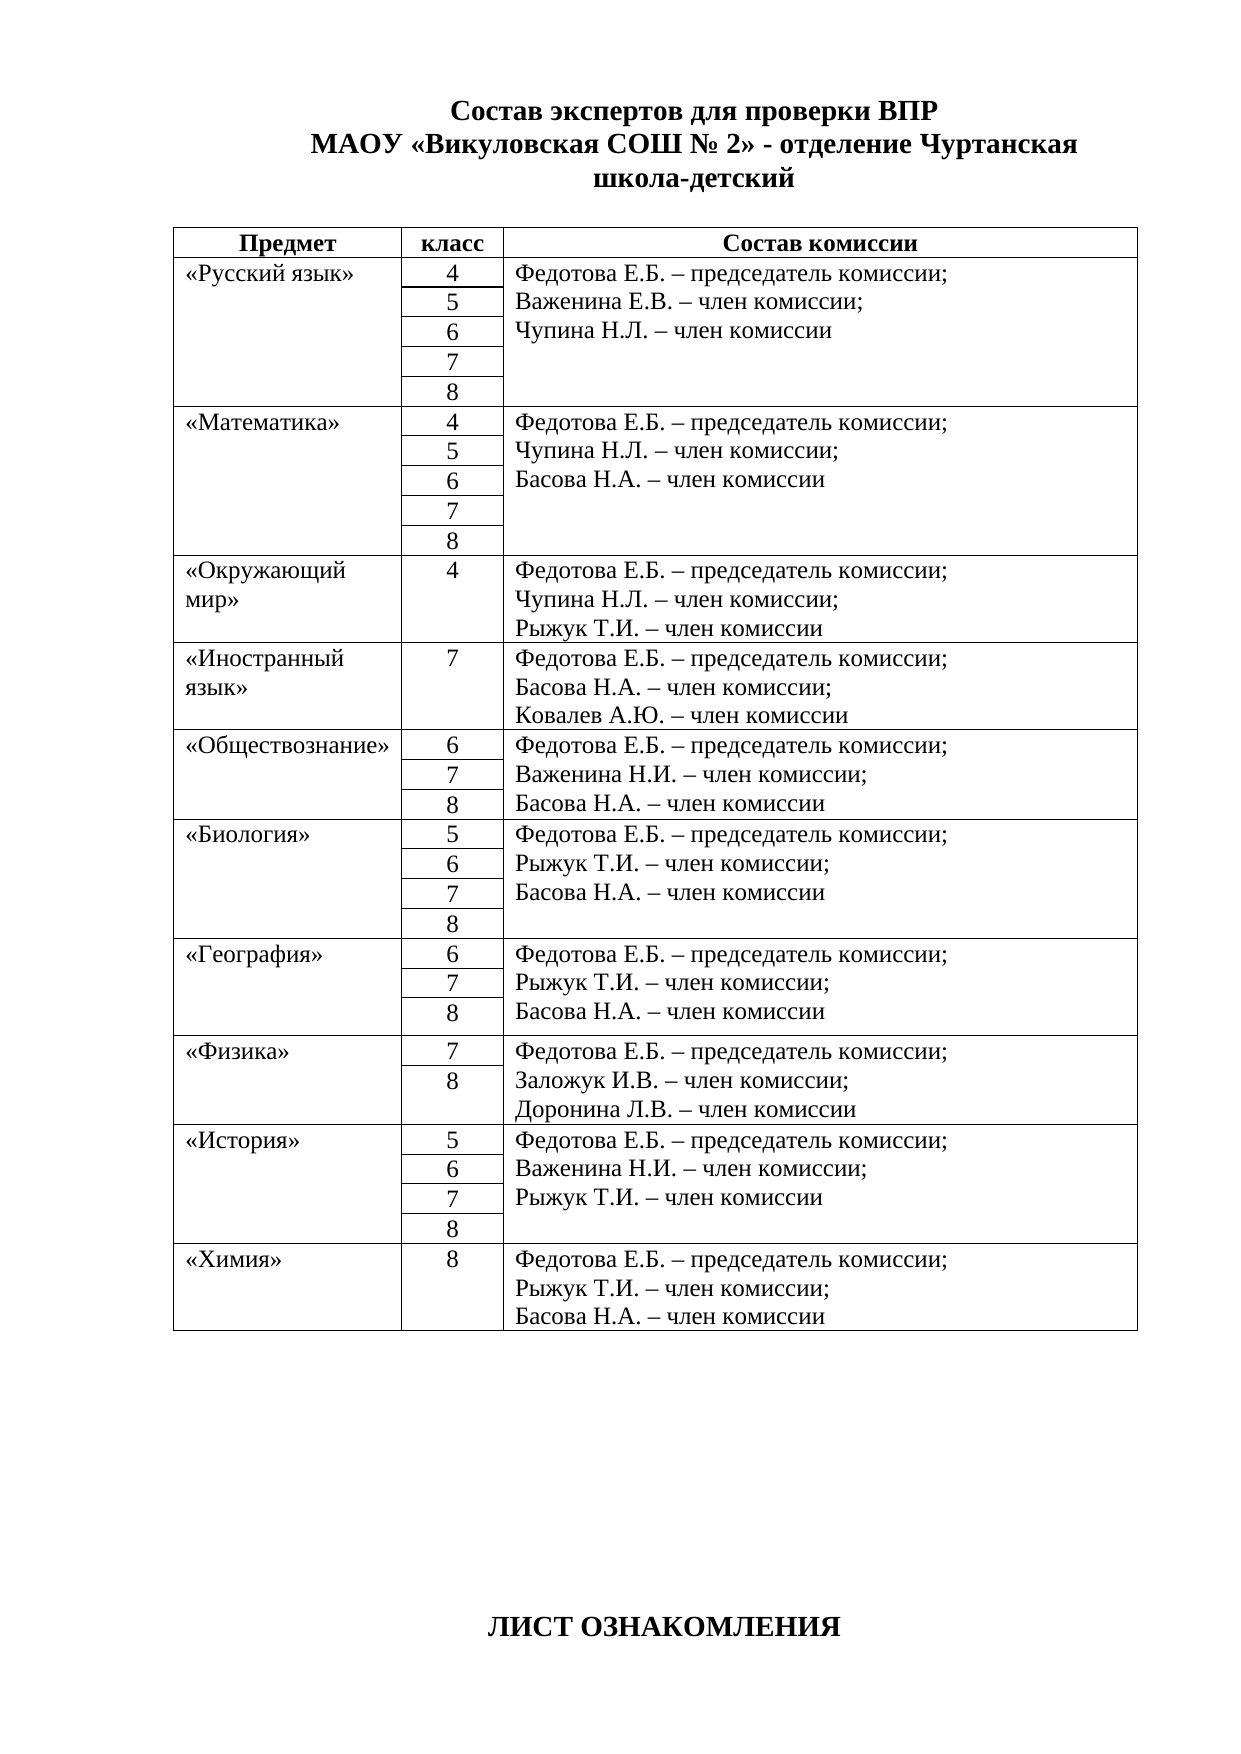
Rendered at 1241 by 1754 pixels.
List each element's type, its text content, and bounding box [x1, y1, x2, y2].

table_cell «География» [174, 939, 401, 1035]
text Состав экспертов для проверки ВПР [148, 93, 1181, 126]
table_header Предмет [174, 228, 401, 257]
table_cell «Обществознание» [174, 730, 401, 818]
table_cell 7 [402, 347, 503, 376]
table_cell 4 [402, 407, 503, 435]
table_cell «Русский язык» [174, 258, 401, 406]
text ЛИСТ ОЗНАКОМЛЕНИЯ [148, 1609, 1181, 1643]
table_cell 7 [402, 760, 503, 789]
table_cell 6 [402, 317, 503, 346]
table_cell 5 [402, 1125, 503, 1153]
table_cell 7 [402, 1036, 503, 1065]
table_cell «Математика» [174, 407, 401, 554]
table_cell Федотова Е.Б. – председатель комиссии; Рыжук Т.И. – член комиссии; Басова Н.А. – член комиссии [504, 1244, 1137, 1330]
table_cell 8 [402, 790, 503, 818]
table_cell 6 [402, 939, 503, 967]
table_cell 6 [402, 730, 503, 759]
table_cell Федотова Е.Б. – председатель комиссии; Басова Н.А. – член комиссии; Ковалев А.Ю. – член комиссии [504, 643, 1137, 729]
table_cell «Химия» [174, 1244, 401, 1330]
table_cell «Физика» [174, 1036, 401, 1124]
text МАОУ «Викуловская СОШ № 2» - отделение Чуртанская [148, 126, 1181, 160]
table_cell 8 [402, 998, 503, 1035]
table_cell 5 [402, 820, 503, 848]
table_cell 6 [402, 849, 503, 878]
table_header Состав комиссии [504, 228, 1137, 257]
table_cell 5 [402, 288, 503, 316]
table_cell 8 [402, 909, 503, 938]
table_cell 6 [402, 466, 503, 495]
table_cell 8 [402, 1214, 503, 1243]
table_cell 4 [402, 258, 503, 286]
table_cell «История» [174, 1125, 401, 1243]
table_cell Федотова Е.Б. – председатель комиссии; Рыжук Т.И. – член комиссии; Басова Н.А. – член комиссии [504, 939, 1137, 1035]
table_cell Федотова Е.Б. – председатель комиссии; Важенина Н.И. – член комиссии; Рыжук Т.И. – член комиссии [504, 1125, 1137, 1243]
table_cell Федотова Е.Б. – председатель комиссии; Чупина Н.Л. – член комиссии; Басова Н.А. – член комиссии [504, 407, 1137, 554]
table_cell 7 [402, 1184, 503, 1213]
table_cell Федотова Е.Б. – председатель комиссии; Важенина Е.В. – член комиссии; Чупина Н.Л. – член комиссии [504, 258, 1137, 406]
table_cell 7 [402, 879, 503, 908]
table_cell 8 [402, 377, 503, 406]
table_cell «Окружающий мир» [174, 556, 401, 642]
table_cell Федотова Е.Б. – председатель комиссии; Заложук И.В. – член комиссии; Доронина Л.В. – член комиссии [504, 1036, 1137, 1124]
table_cell 6 [402, 1155, 503, 1183]
table_cell 7 [402, 496, 503, 525]
table_cell Федотова Е.Б. – председатель комиссии; Рыжук Т.И. – член комиссии; Басова Н.А. – член комиссии [504, 820, 1137, 938]
text школа-детский [148, 160, 1181, 193]
table_cell 4 [402, 556, 503, 642]
table_cell Федотова Е.Б. – председатель комиссии; Чупина Н.Л. – член комиссии; Рыжук Т.И. – член комиссии [504, 556, 1137, 642]
table_cell 7 [402, 643, 503, 729]
table_cell Федотова Е.Б. – председатель комиссии; Важенина Н.И. – член комиссии; Басова Н.А. – член комиссии [504, 730, 1137, 818]
table_cell 7 [402, 969, 503, 997]
table_cell «Иностранный язык» [174, 643, 401, 729]
table_cell 8 [402, 1244, 503, 1330]
table_header класс [402, 228, 503, 257]
table_cell «Биология» [174, 820, 401, 938]
table_cell 8 [402, 1066, 503, 1124]
table_cell 8 [402, 526, 503, 554]
table_cell 5 [402, 436, 503, 465]
